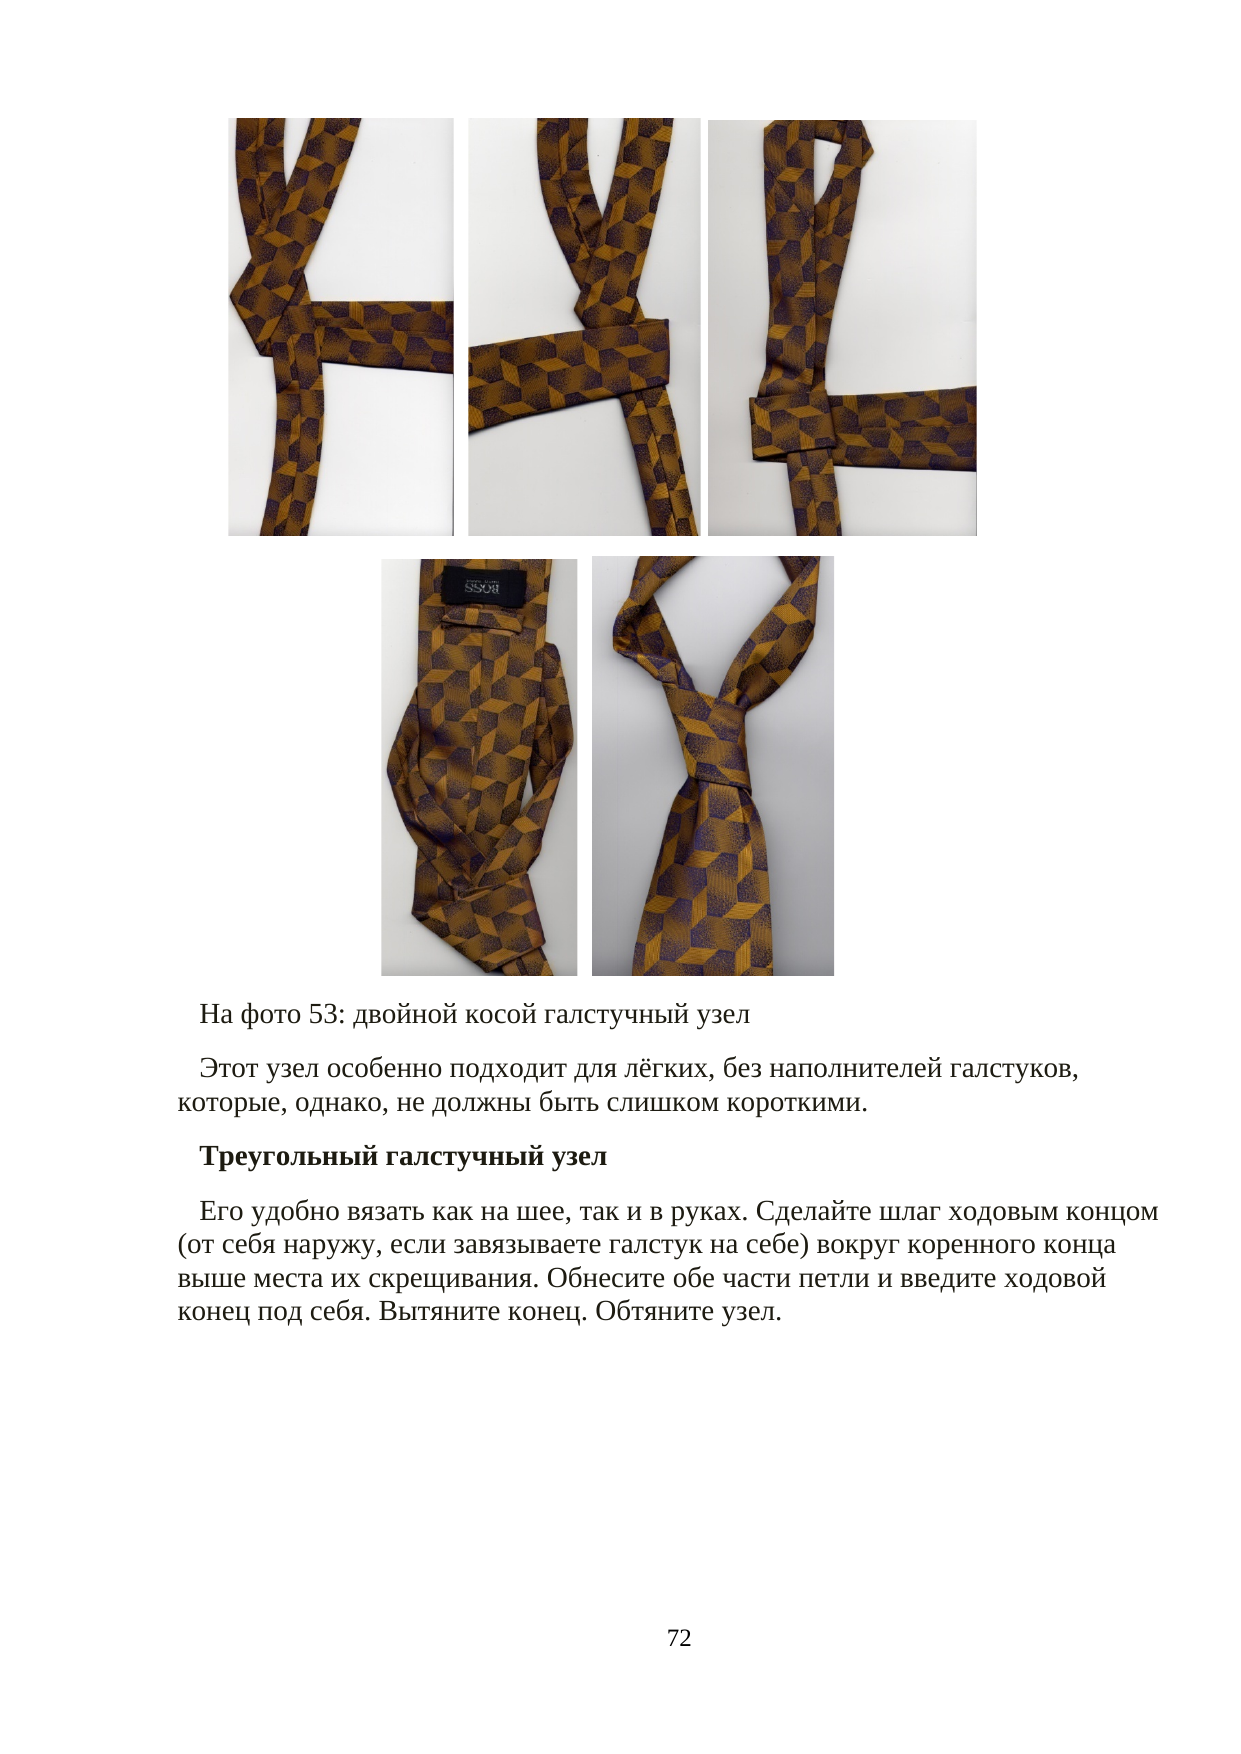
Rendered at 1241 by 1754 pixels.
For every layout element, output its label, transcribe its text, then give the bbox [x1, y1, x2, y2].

text Его удобно вязать как на шее, так и в руках. Сделайте шлаг ходовым концом (от себя наружу, если завязываете галстук на себе) вокруг коренного конца выше места их скрещивания. Обнесите обе части петли и введите ходовой конец под себя. Вытяните конец. Обтяните узел. [177, 1193, 1181, 1327]
picture [708, 120, 977, 536]
text Треугольный галстучный узел [177, 1138, 1181, 1172]
picture [381, 559, 578, 976]
picture [592, 556, 835, 976]
picture [228, 118, 454, 536]
picture [468, 118, 701, 536]
text Этот узел особенно подходит для лёгких, без наполнителей галстуков, которые, однако, не должны быть слишком короткими. [177, 1050, 1181, 1117]
text На фото 53: двойной косой галстучный узел [177, 996, 1181, 1029]
